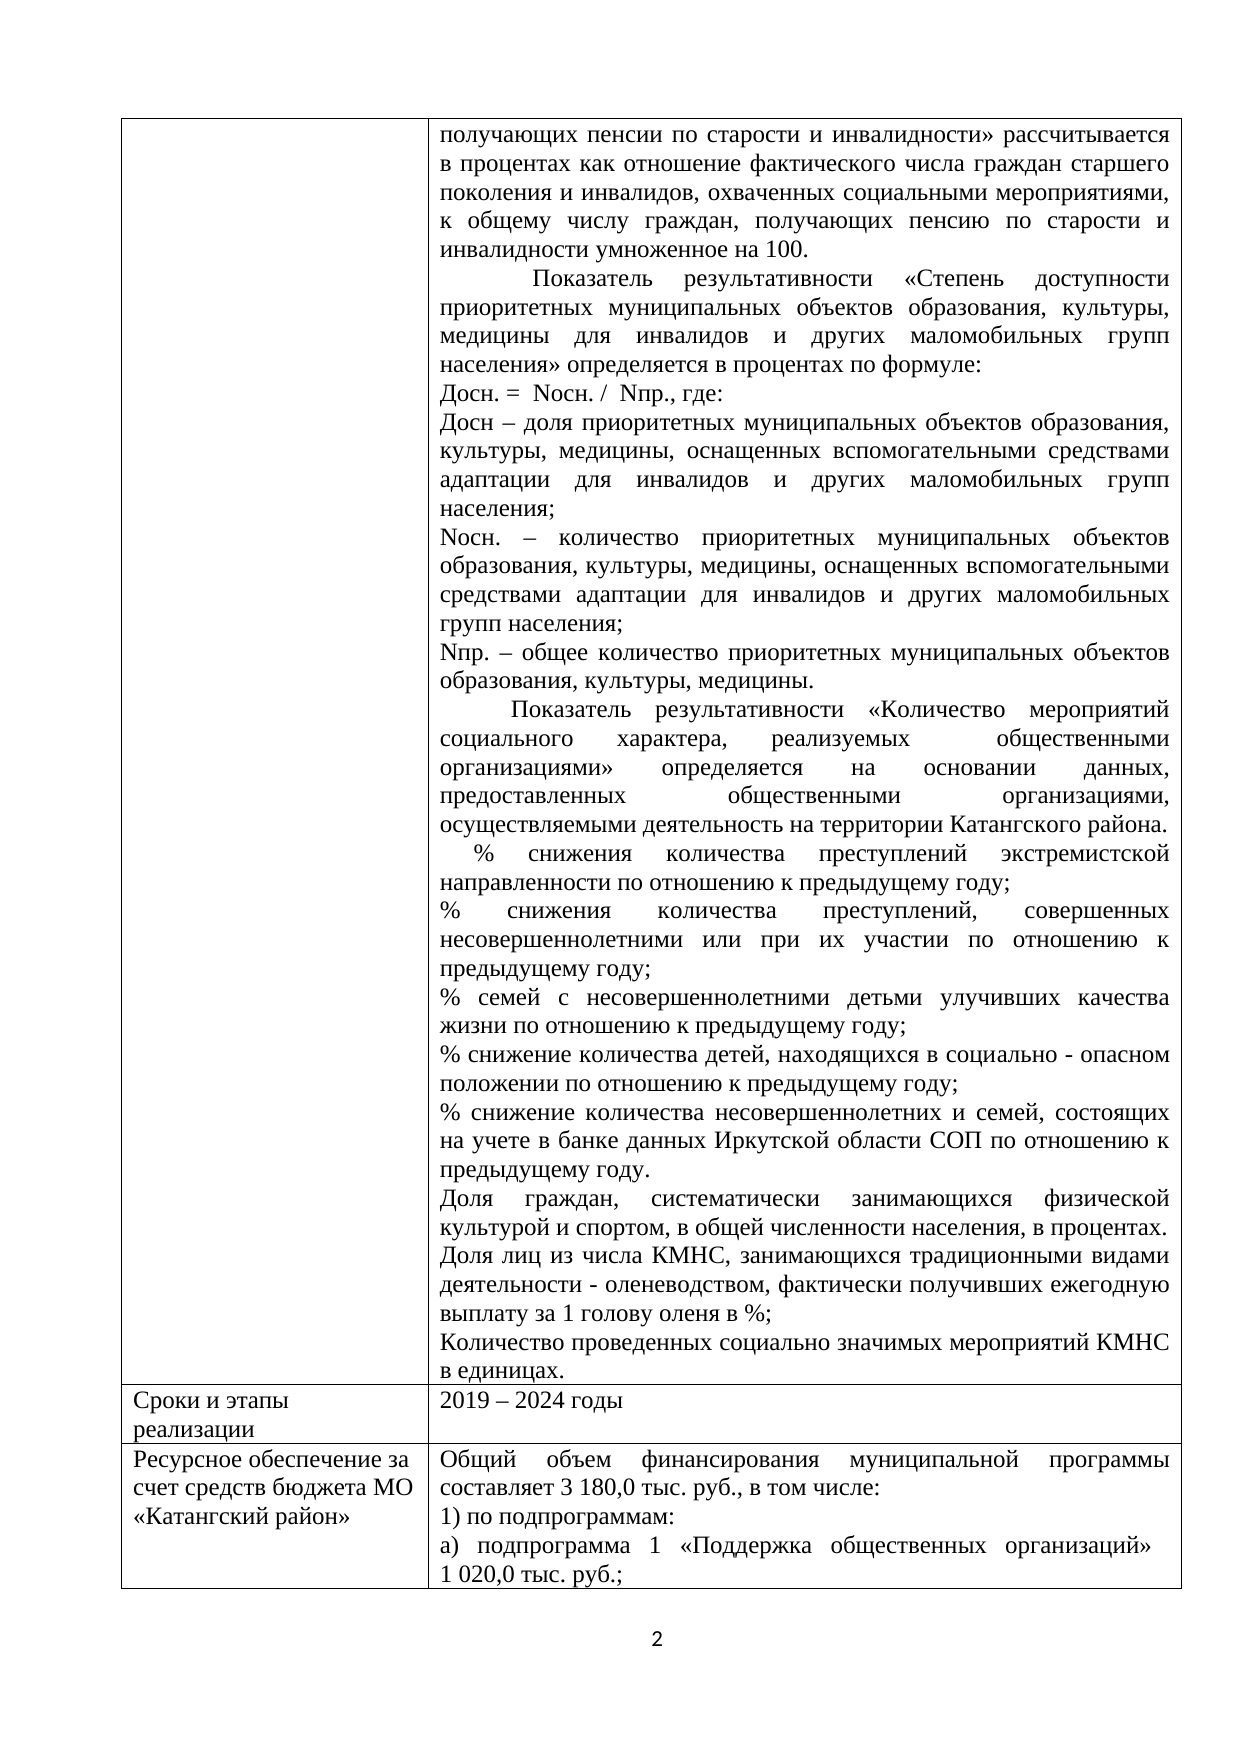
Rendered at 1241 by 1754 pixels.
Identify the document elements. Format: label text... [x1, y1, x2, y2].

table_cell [429, 1444, 1181, 1587]
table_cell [122, 1444, 428, 1587]
table_cell 2019 – 2024 годы [429, 1385, 1181, 1443]
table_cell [122, 119, 428, 1384]
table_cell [429, 119, 1181, 1384]
table_cell Сроки и этапы реализации [122, 1385, 428, 1443]
